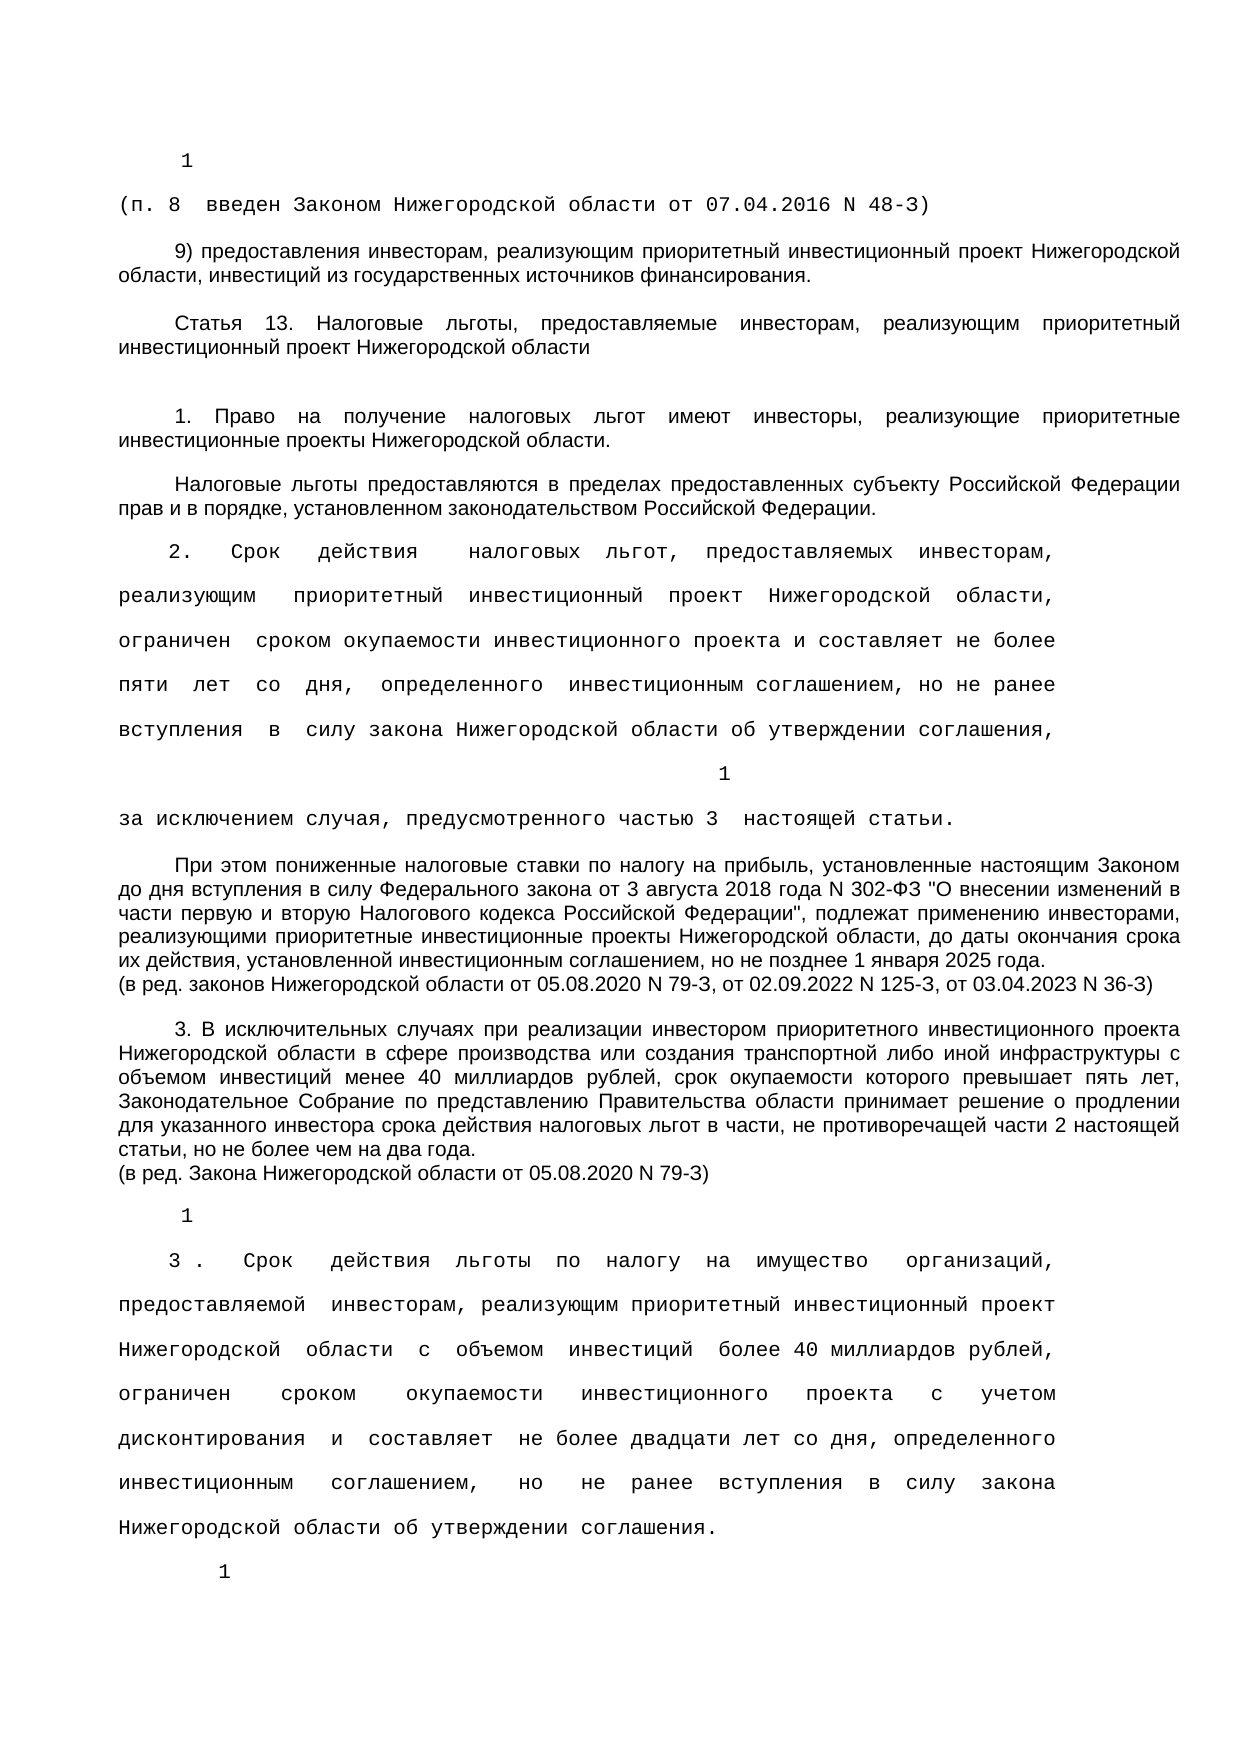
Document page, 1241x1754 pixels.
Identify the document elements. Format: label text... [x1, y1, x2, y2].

text инвестиционным соглашением, но не ранее вступления в силу закона [118, 1472, 1181, 1496]
text пяти лет со дня, определенного инвестиционным соглашением, но не ранее [118, 674, 1181, 698]
text ограничен сроком окупаемости инвестиционного проекта с учетом [118, 1383, 1181, 1407]
text (п. 8 введен Законом Нижегородской области от 07.04.2016 N 48-З) [118, 194, 1181, 218]
text Налоговые льготы предоставляются в пределах предоставленных субъекту Российской Федерации прав и в порядке, установленном законодательством Российской Федерации. [118, 472, 1181, 520]
text ограничен сроком окупаемости инвестиционного проекта и составляет не более [118, 630, 1181, 654]
text Статья 13. Налоговые льготы, предоставляемые инвесторам, реализующим приоритетный инвестиционный проект Нижегородской области [118, 311, 1181, 359]
text 1 [118, 1561, 1181, 1585]
text 1 [118, 763, 1181, 787]
text 1 [118, 1206, 1181, 1229]
text за исключением случая, предусмотренного частью 3 настоящей статьи. [118, 808, 1181, 832]
text Нижегородской области с объемом инвестиций более 40 миллиардов рублей, [118, 1339, 1181, 1363]
text реализующим приоритетный инвестиционный проект Нижегородской области, [118, 586, 1181, 609]
text Нижегородской области об утверждении соглашения. [118, 1517, 1181, 1541]
text При этом пониженные налоговые ставки по налогу на прибыль, установленные настоящим Законом до дня вступления в силу Федерального закона от 3 августа 2018 года N 302-ФЗ "О внесении изменений в части первую и вторую Налогового кодекса Российской Федерации", подлежат применению инвесторами, реализующими приоритетные инвестиционные проекты Нижегородской области, до даты окончания срока их действия, установленной инвестиционным соглашением, но не позднее 1 января 2025 года. [118, 852, 1181, 972]
text 3. В исключительных случаях при реализации инвестором приоритетного инвестиционного проекта Нижегородской области в сфере производства или создания транспортной либо иной инфраструктуры с объемом инвестиций менее 40 миллиардов рублей, срок окупаемости которого превышает пять лет, Законодательное Собрание по представлению Правительства области принимает решение о продлении для указанного инвестора срока действия налоговых льгот в части, не противоречащей части 2 настоящей статьи, но не более чем на два года. [118, 1017, 1181, 1161]
text 1 [118, 150, 1181, 174]
text 3 . Срок действия льготы по налогу на имущество организаций, [118, 1250, 1181, 1274]
text предоставляемой инвесторам, реализующим приоритетный инвестиционный проект [118, 1294, 1181, 1318]
text 1. Право на получение налоговых льгот имеют инвесторы, реализующие приоритетные инвестиционные проекты Нижегородской области. [118, 403, 1181, 451]
text дисконтирования и составляет не более двадцати лет со дня, определенного [118, 1428, 1181, 1452]
text 2. Срок действия налоговых льгот, предоставляемых инвесторам, [118, 541, 1181, 565]
text 9) предоставления инвесторам, реализующим приоритетный инвестиционный проект Нижегородской области, инвестиций из государственных источников финансирования. [118, 239, 1181, 287]
text (в ред. Закона Нижегородской области от 05.08.2020 N 79-З) [118, 1161, 1181, 1185]
text вступления в силу закона Нижегородской области об утверждении соглашения, [118, 719, 1181, 743]
text (в ред. законов Нижегородской области от 05.08.2020 N 79-З, от 02.09.2022 N 125-З, от 03.04.2023 N 36-З) [118, 972, 1181, 996]
